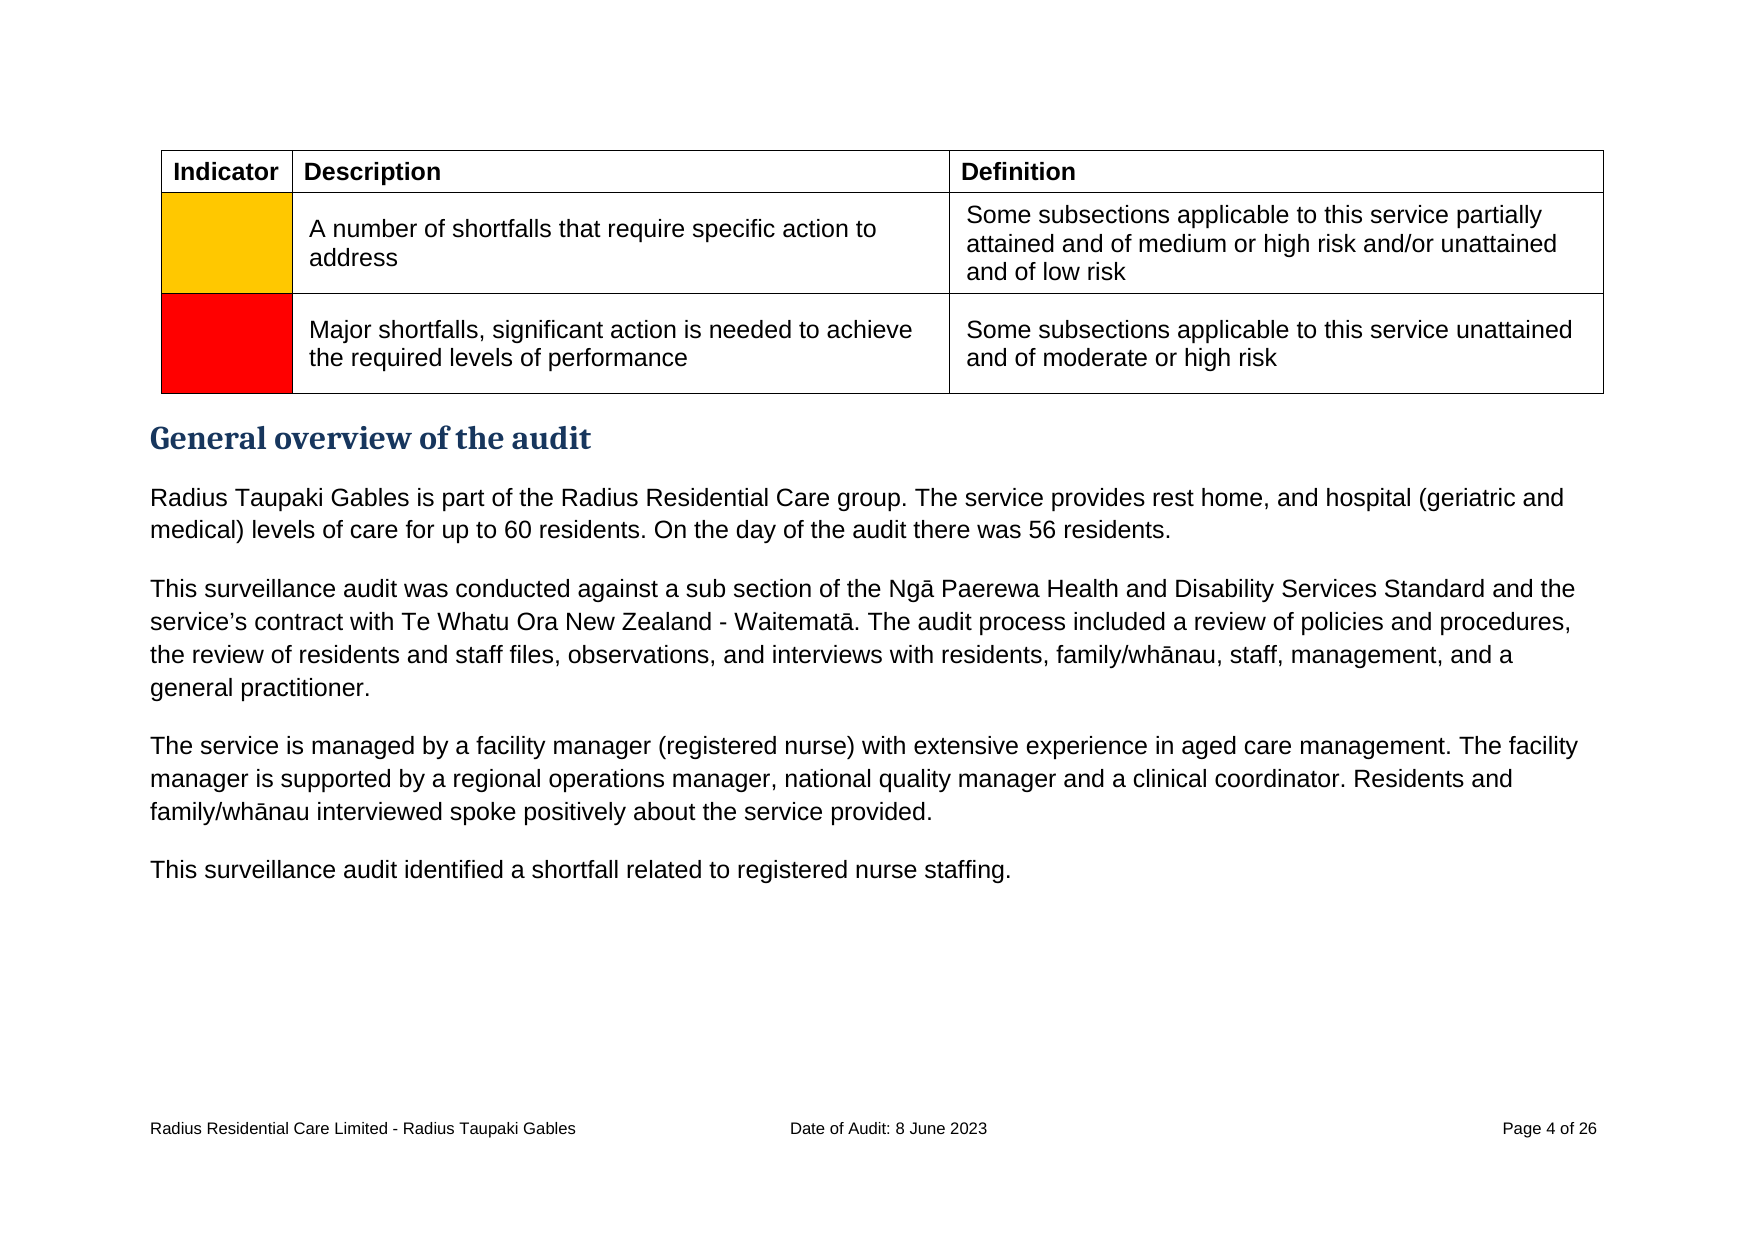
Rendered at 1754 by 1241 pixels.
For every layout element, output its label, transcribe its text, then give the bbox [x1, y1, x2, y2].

text This surveillance audit identified a shortfall related to registered nurse staffing. [150, 855, 1604, 883]
table_cell A number of shortfalls that require specific action to address [293, 193, 949, 293]
text The service is managed by a facility manager (registered nurse) with extensive experience in aged care management. The facility manager is supported by a regional operations manager, national quality manager and a clinical coordinator. Residents and family/whānau interviewed spoke positively about the service provided. [150, 731, 1604, 825]
table_header Definition [950, 151, 1603, 192]
table_header Description [293, 151, 949, 192]
table_cell [162, 193, 292, 293]
table_cell Some subsections applicable to this service partially attained and of medium or high risk and/or unattained and of low risk [950, 193, 1603, 293]
table_header Indicator [162, 151, 292, 192]
text This surveillance audit was conducted against a sub section of the Ngā Paerewa Health and Disability Services Standard and the service’s contract with Te Whatu Ora New Zealand - Waitematā. The audit process included a review of policies and procedures, the review of residents and staff files, observations, and interviews with residents, family/whānau, staff, management, and a general practitioner. [150, 573, 1604, 701]
table_cell Some subsections applicable to this service unattained and of moderate or high risk [950, 294, 1603, 393]
table_cell [162, 294, 292, 393]
table_cell Major shortfalls, significant action is needed to achieve the required levels of performance [293, 294, 949, 393]
subtitle General overview of the audit [150, 419, 1604, 457]
text Radius Taupaki Gables is part of the Radius Residential Care group. The service provides rest home, and hospital (geriatric and medical) levels of care for up to 60 residents. On the day of the audit there was 56 residents. [150, 482, 1604, 544]
